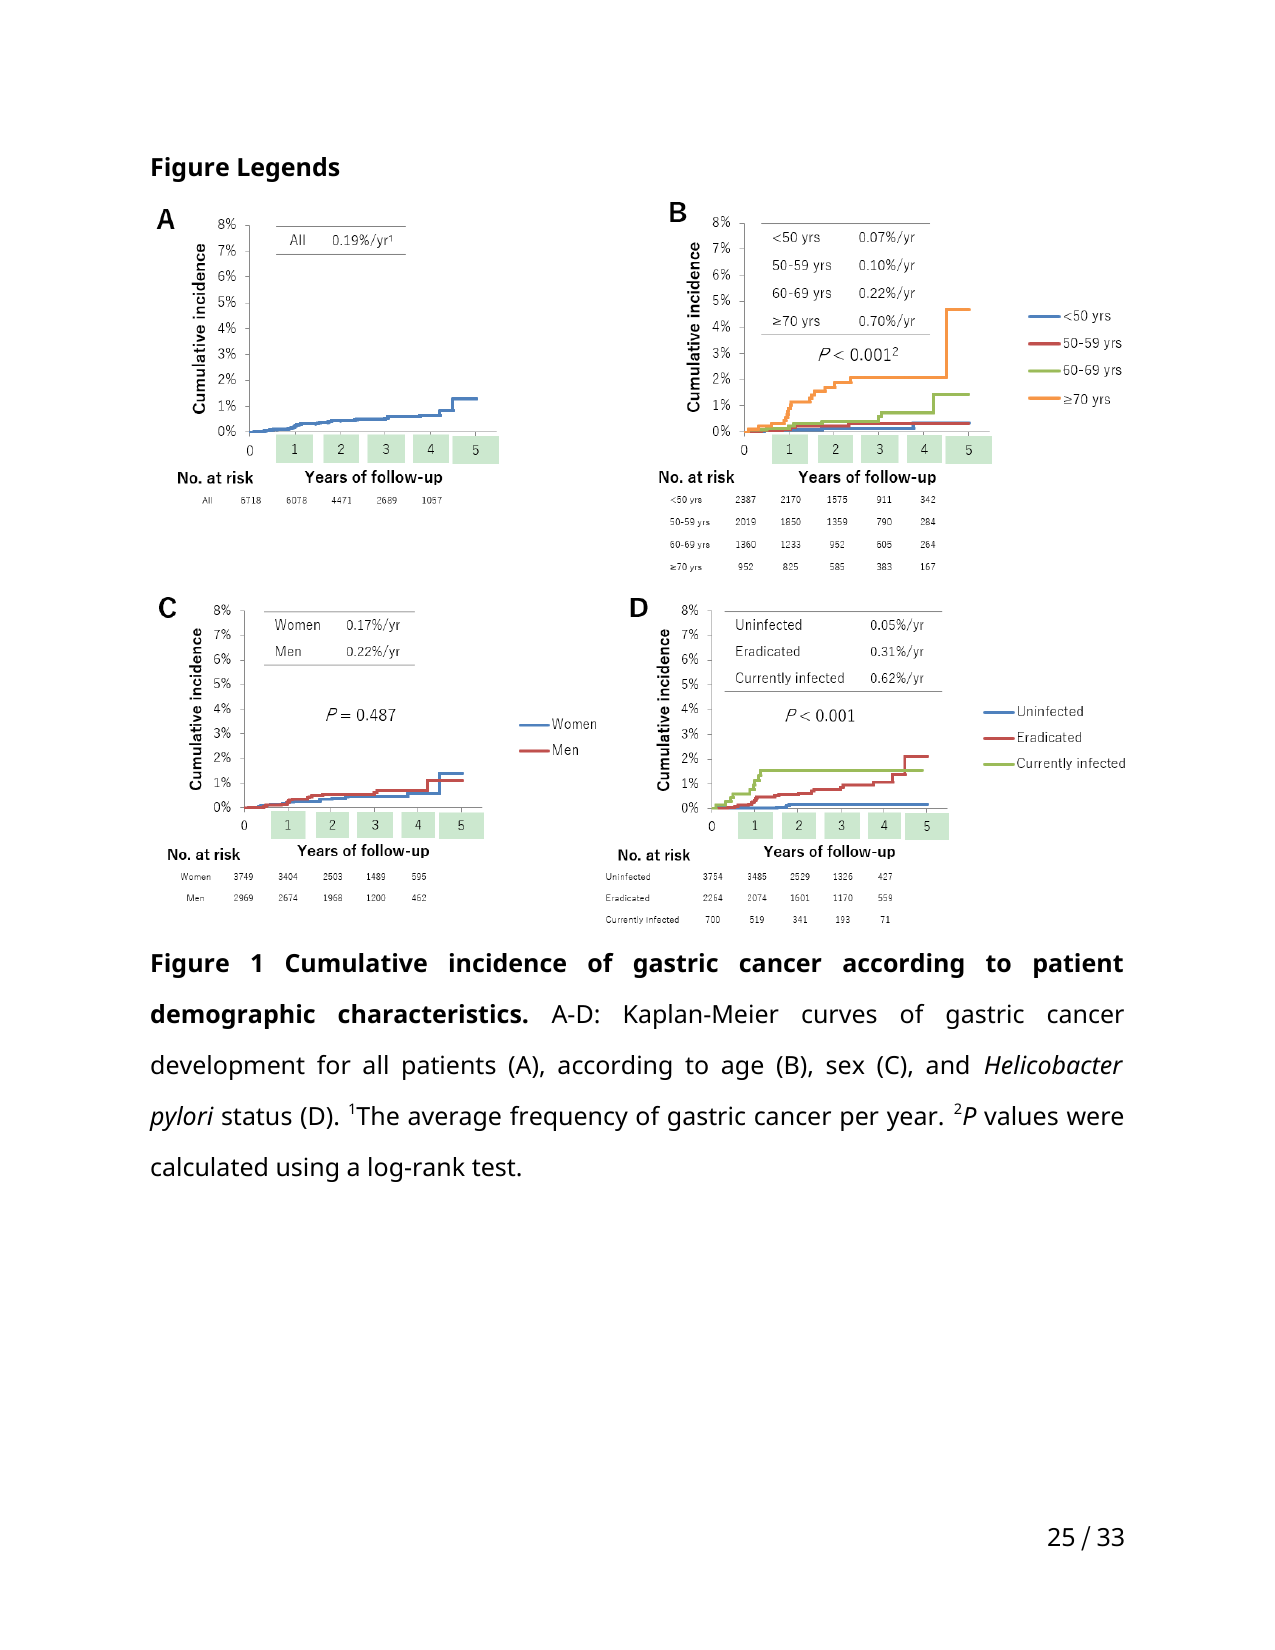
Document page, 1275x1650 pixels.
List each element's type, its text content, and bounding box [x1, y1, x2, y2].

text Figure Legends [150, 150, 1125, 184]
picture [150, 201, 1125, 580]
text Figure 1 Cumulative incidence of gastric cancer according to patient demographic characteristics. A-D: Kaplan-Meier curves of gastric cancer development for all patients (A), according to age (B), sex (C), and Helicobacter pylori status (D). 1The average frequency of gastric cancer per year. 2P values were calculated using a log-rank test. [150, 946, 1125, 1184]
picture [150, 593, 1125, 932]
